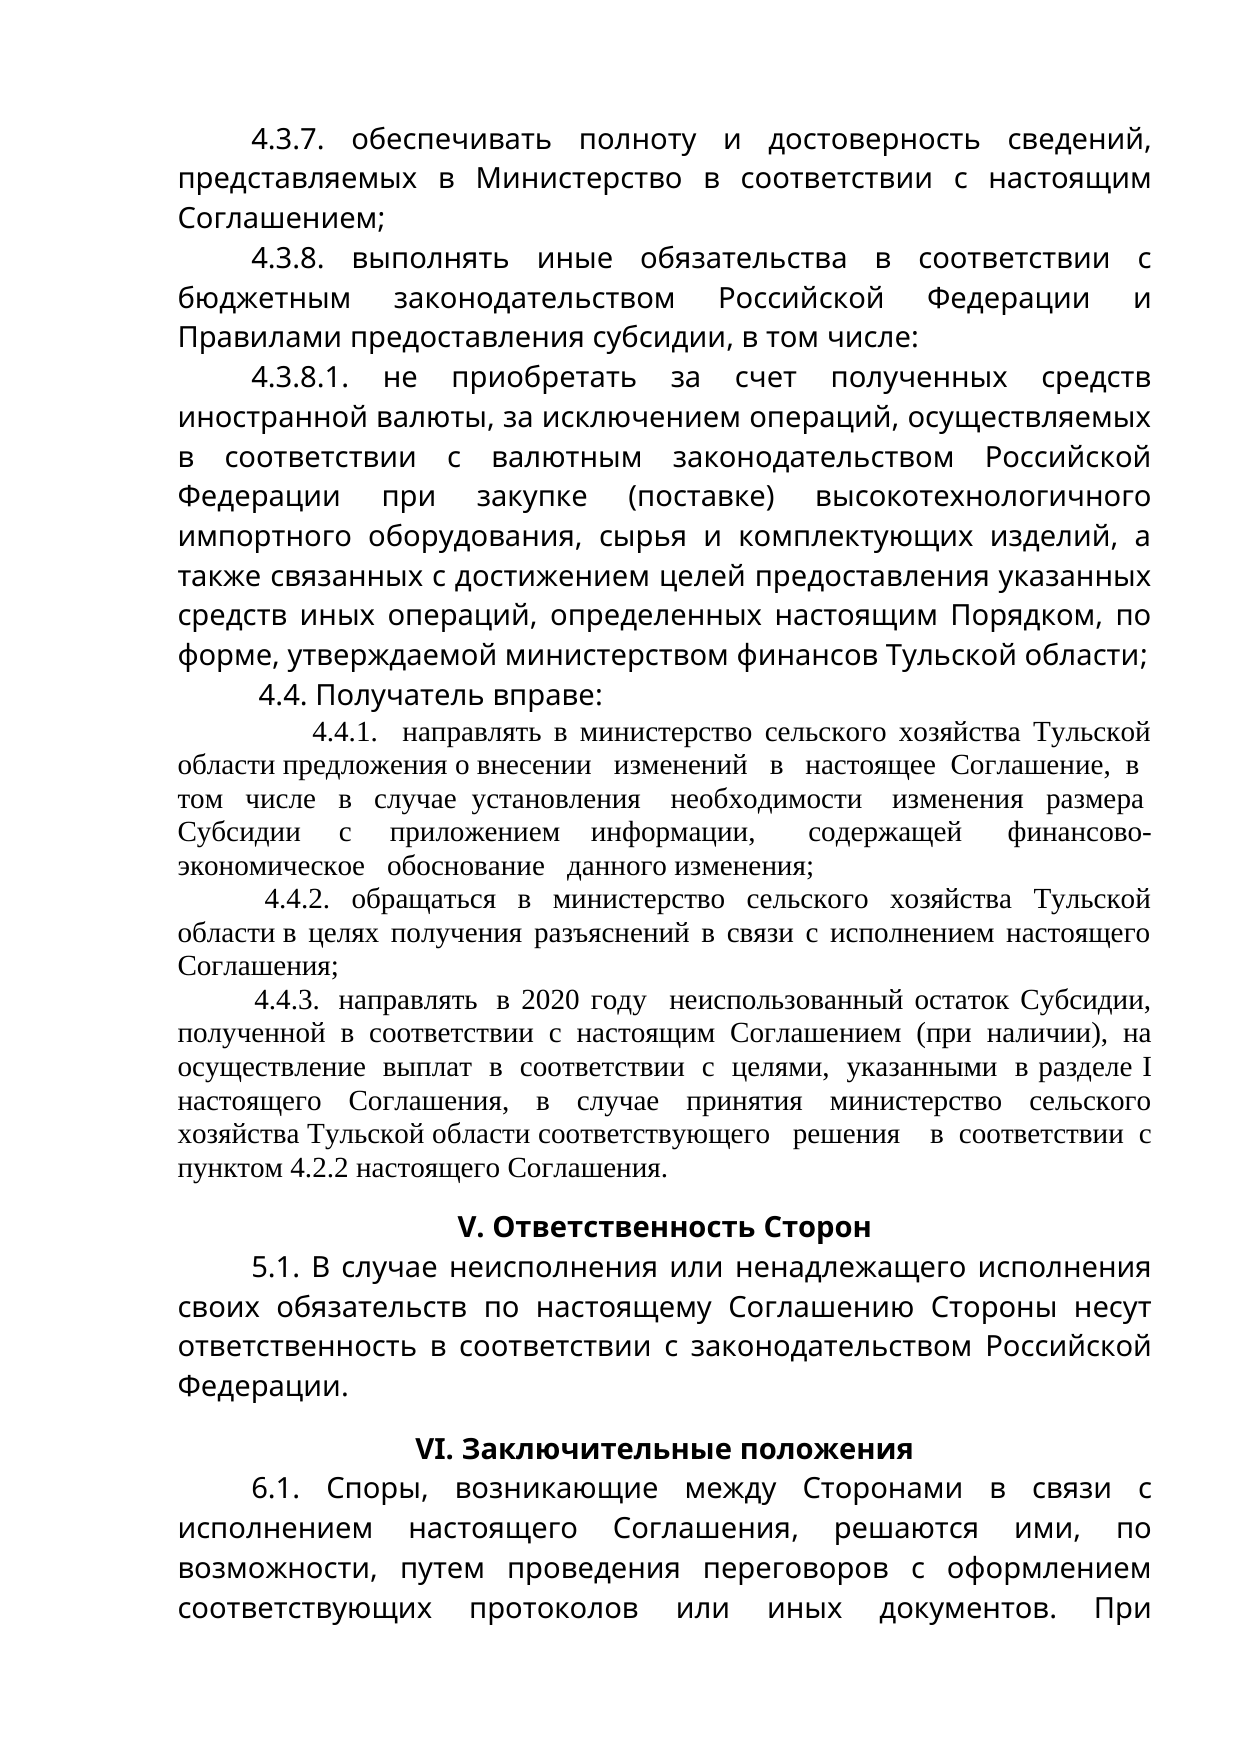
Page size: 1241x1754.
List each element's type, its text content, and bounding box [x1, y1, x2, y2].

text 4.4.1. направлять в министерство сельского хозяйства Тульской области предложения о внесении изменений в настоящее Соглашение, в том числе в случае установления необходимости изменения размера Субсидии с приложением информации, содержащей финансово-экономическое обоснование данного изменения; [177, 714, 1152, 881]
text V. Ответственность Сторон [177, 1206, 1152, 1246]
text 5.1. В случае неисполнения или ненадлежащего исполнения своих обязательств по настоящему Соглашению Стороны несут ответственность в соответствии с законодательством Российской Федерации. [177, 1246, 1152, 1405]
text 4.4.2. обращаться в министерство сельского хозяйства Тульской области в целях получения разъяснений в связи с исполнением настоящего Соглашения; [177, 881, 1152, 982]
text 4.3.8.1. не приобретать за счет полученных средств иностранной валюты, за исключением операций, осуществляемых в соответствии с валютным законодательством Российской Федерации при закупке (поставке) высокотехнологичного импортного оборудования, сырья и комплектующих изделий, а также связанных с достижением целей предоставления указанных средств иных операций, определенных настоящим Порядком, по форме, утверждаемой министерством финансов Тульской области; [177, 356, 1152, 674]
text VI. Заключительные положения [177, 1428, 1152, 1468]
text 4.3.7. обеспечивать полноту и достоверность сведений, представляемых в Министерство в соответствии с настоящим Соглашением; [177, 118, 1152, 237]
text 4.4.3. направлять в 2020 году неиспользованный остаток Субсидии, полученной в соответствии с настоящим Соглашением (при наличии), на осуществление выплат в соответствии с целями, указанными в разделе I настоящего Соглашения, в случае принятия министерство сельского хозяйства Тульской области соответствующего решения в соответствии с пунктом 4.2.2 настоящего Соглашения. [177, 982, 1152, 1183]
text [177, 1468, 1152, 1627]
text 4.4. Получатель вправе: [177, 674, 1152, 714]
text 4.3.8. выполнять иные обязательства в соответствии с бюджетным законодательством Российской Федерации и Правилами предоставления субсидии, в том числе: [177, 237, 1152, 356]
